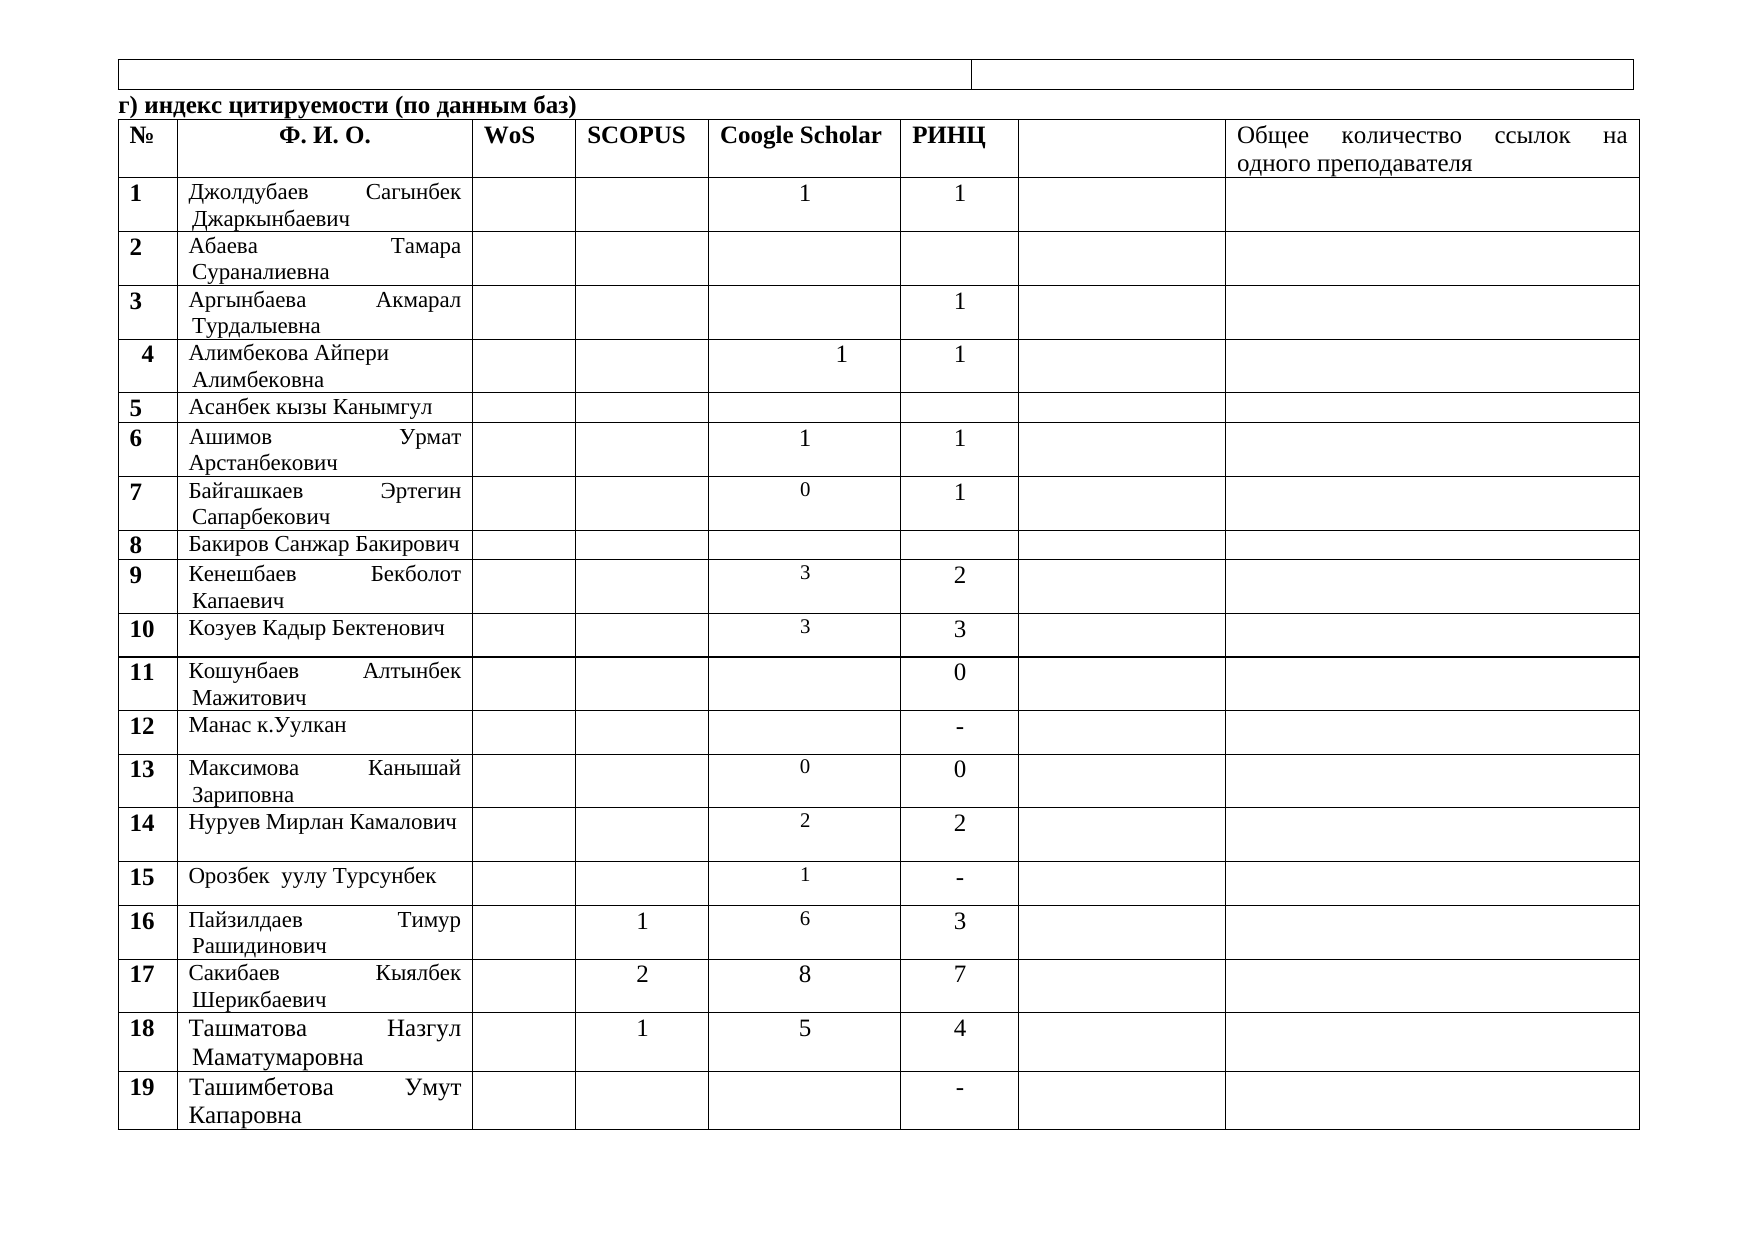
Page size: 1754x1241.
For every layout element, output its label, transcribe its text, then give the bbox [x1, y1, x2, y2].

table_cell [1226, 423, 1639, 476]
table_cell [1226, 658, 1639, 710]
table_cell 18 [119, 1013, 177, 1071]
table_cell Байгашкаев Эртегин Сапарбекович [178, 477, 472, 529]
table_cell 7 [119, 477, 177, 529]
table_cell Козуев Кадыр Бектенович [178, 614, 472, 656]
table_cell [576, 862, 708, 905]
table_cell 17 [119, 960, 177, 1012]
table_cell [709, 286, 900, 338]
table_cell [473, 755, 575, 807]
table_cell 0 [709, 755, 900, 807]
table_header Coogle Scholar [709, 120, 900, 177]
table_cell [1226, 862, 1639, 905]
table_cell [1019, 560, 1225, 613]
table_cell [1226, 477, 1639, 529]
table_cell - [901, 1072, 1018, 1129]
table_cell 4 [901, 1013, 1018, 1071]
table_cell Сакибаев Кыялбек Шерикбаевич [178, 960, 472, 1012]
table_cell [709, 1072, 900, 1129]
table_cell [473, 862, 575, 905]
table_cell [473, 393, 575, 422]
table_header РИНЦ [901, 120, 1018, 177]
table_cell [473, 286, 575, 338]
table_cell [576, 477, 708, 529]
table_cell [576, 711, 708, 753]
table_cell [1226, 755, 1639, 807]
table_cell 4 [119, 340, 177, 392]
table_cell 3 [709, 560, 900, 613]
table_cell [473, 808, 575, 861]
table_cell Асанбек кызы Канымгул [178, 393, 472, 422]
table_cell 15 [119, 862, 177, 905]
table_cell [1226, 808, 1639, 861]
table_cell Кенешбаев Бекболот Капаевич [178, 560, 472, 613]
table_cell [1226, 340, 1639, 392]
table_cell [709, 232, 900, 285]
table_cell [1019, 232, 1225, 285]
table_cell [473, 340, 575, 392]
table_cell [972, 60, 1633, 89]
table_cell [473, 658, 575, 710]
table_cell Алимбекова Айпери Алимбековна [178, 340, 472, 392]
table_cell [901, 531, 1018, 559]
table_cell [576, 393, 708, 422]
table_cell 12 [119, 711, 177, 753]
table_header SCOPUS [576, 120, 708, 177]
table_cell 11 [119, 658, 177, 710]
table_cell 0 [901, 658, 1018, 710]
table_cell Манас к.Уулкан [178, 711, 472, 753]
table_cell Абаева Тамара Сураналиевна [178, 232, 472, 285]
table_cell Бакиров Санжар Бакирович [178, 531, 472, 559]
table_cell Максимова Канышай Зариповна [178, 755, 472, 807]
table_cell 1 [709, 862, 900, 905]
table_cell [1019, 423, 1225, 476]
table_cell 2 [901, 560, 1018, 613]
table_cell [1226, 1013, 1639, 1071]
table_cell [1019, 286, 1225, 338]
table_cell 3 [901, 614, 1018, 656]
table_cell [1019, 614, 1225, 656]
table_cell [1019, 477, 1225, 529]
table_cell [1019, 906, 1225, 958]
table_cell 1 [901, 423, 1018, 476]
table_cell [473, 531, 575, 559]
table_cell 5 [119, 393, 177, 422]
table_cell [576, 560, 708, 613]
table_cell Ташимбетова Умут Капаровна [178, 1072, 472, 1129]
table_cell 1 [709, 423, 900, 476]
table_cell [119, 60, 971, 89]
table_cell 1 [709, 178, 900, 231]
table_header [1019, 120, 1225, 177]
table_cell - [901, 862, 1018, 905]
table_cell 1 [901, 340, 1018, 392]
table_cell [576, 755, 708, 807]
table_header Общее количество ссылок на одного преподавателя [1226, 120, 1639, 177]
text г) индекс цитируемости (по данным баз) [118, 90, 1636, 119]
table_cell [1019, 960, 1225, 1012]
table_cell [576, 658, 708, 710]
table_cell 1 [576, 906, 708, 958]
table_cell [576, 340, 708, 392]
table_cell [1226, 711, 1639, 753]
table_cell 3 [709, 614, 900, 656]
table_cell [1019, 178, 1225, 231]
table_cell 0 [901, 755, 1018, 807]
table_cell 2 [709, 808, 900, 861]
table_cell 1 [709, 340, 900, 392]
table_cell [473, 477, 575, 529]
table_cell 1 [901, 286, 1018, 338]
table_cell 10 [119, 614, 177, 656]
table_cell 5 [709, 1013, 900, 1071]
table_cell Ашимов Урмат Арстанбекович [178, 423, 472, 476]
table_cell [1019, 658, 1225, 710]
table_cell [1019, 1013, 1225, 1071]
table_cell [473, 423, 575, 476]
table_cell [576, 232, 708, 285]
table_cell [576, 178, 708, 231]
table_cell Кошунбаев Алтынбек Мажитович [178, 658, 472, 710]
table_header № [119, 120, 177, 177]
table_cell [576, 286, 708, 338]
table_cell 0 [709, 477, 900, 529]
table_cell Джолдубаев Сагынбек Джаркынбаевич [178, 178, 472, 231]
table_cell Нуруев Мирлан Камалович [178, 808, 472, 861]
table_cell [1019, 711, 1225, 753]
table_cell 14 [119, 808, 177, 861]
table_cell 1 [901, 477, 1018, 529]
table_cell 3 [119, 286, 177, 338]
table_cell [709, 658, 900, 710]
table_cell [473, 560, 575, 613]
table_cell 6 [709, 906, 900, 958]
table_cell 16 [119, 906, 177, 958]
table_cell [1226, 178, 1639, 231]
table_cell [576, 423, 708, 476]
table_cell [1226, 393, 1639, 422]
table_cell [576, 614, 708, 656]
table_cell [1226, 286, 1639, 338]
table_cell [473, 1013, 575, 1071]
table_cell [1019, 1072, 1225, 1129]
table_cell [1226, 906, 1639, 958]
table_cell 8 [709, 960, 900, 1012]
table_cell 13 [119, 755, 177, 807]
table_cell [473, 178, 575, 231]
table_cell [473, 232, 575, 285]
table_cell 9 [119, 560, 177, 613]
table_cell [709, 531, 900, 559]
table_cell [1226, 1072, 1639, 1129]
table_cell [473, 614, 575, 656]
table_cell [1019, 531, 1225, 559]
table_cell [1226, 232, 1639, 285]
table_header Ф. И. О. [178, 120, 472, 177]
table_header WoS [473, 120, 575, 177]
table_cell [1226, 960, 1639, 1012]
table_cell Аргынбаева Акмарал Турдалыевна [178, 286, 472, 338]
table_cell 8 [119, 531, 177, 559]
table_cell [1226, 531, 1639, 559]
table_cell 2 [576, 960, 708, 1012]
table_cell 19 [119, 1072, 177, 1129]
table_cell 3 [901, 906, 1018, 958]
table_cell [1019, 755, 1225, 807]
table_cell [473, 906, 575, 958]
table_cell 7 [901, 960, 1018, 1012]
table_cell Орозбек уулу Турсунбек [178, 862, 472, 905]
table_cell [576, 808, 708, 861]
table_cell [709, 711, 900, 753]
table_cell [1226, 560, 1639, 613]
table_cell 6 [119, 423, 177, 476]
table_cell 2 [901, 808, 1018, 861]
table_cell [473, 1072, 575, 1129]
table_cell [473, 711, 575, 753]
table_cell [901, 232, 1018, 285]
table_cell 1 [576, 1013, 708, 1071]
table_cell 1 [901, 178, 1018, 231]
table_cell [473, 960, 575, 1012]
table_cell 1 [119, 178, 177, 231]
table_cell 2 [119, 232, 177, 285]
table_cell [1019, 393, 1225, 422]
table_cell [1226, 614, 1639, 656]
table_cell Пайзилдаев Тимур Рашидинович [178, 906, 472, 958]
table_cell [709, 393, 900, 422]
table_cell [1019, 340, 1225, 392]
table_cell - [901, 711, 1018, 753]
table_cell [576, 1072, 708, 1129]
table_cell [901, 393, 1018, 422]
table_cell [1019, 808, 1225, 861]
table_cell [1019, 862, 1225, 905]
table_cell [576, 531, 708, 559]
table_cell Ташматова Назгул Маматумаровна [178, 1013, 472, 1071]
